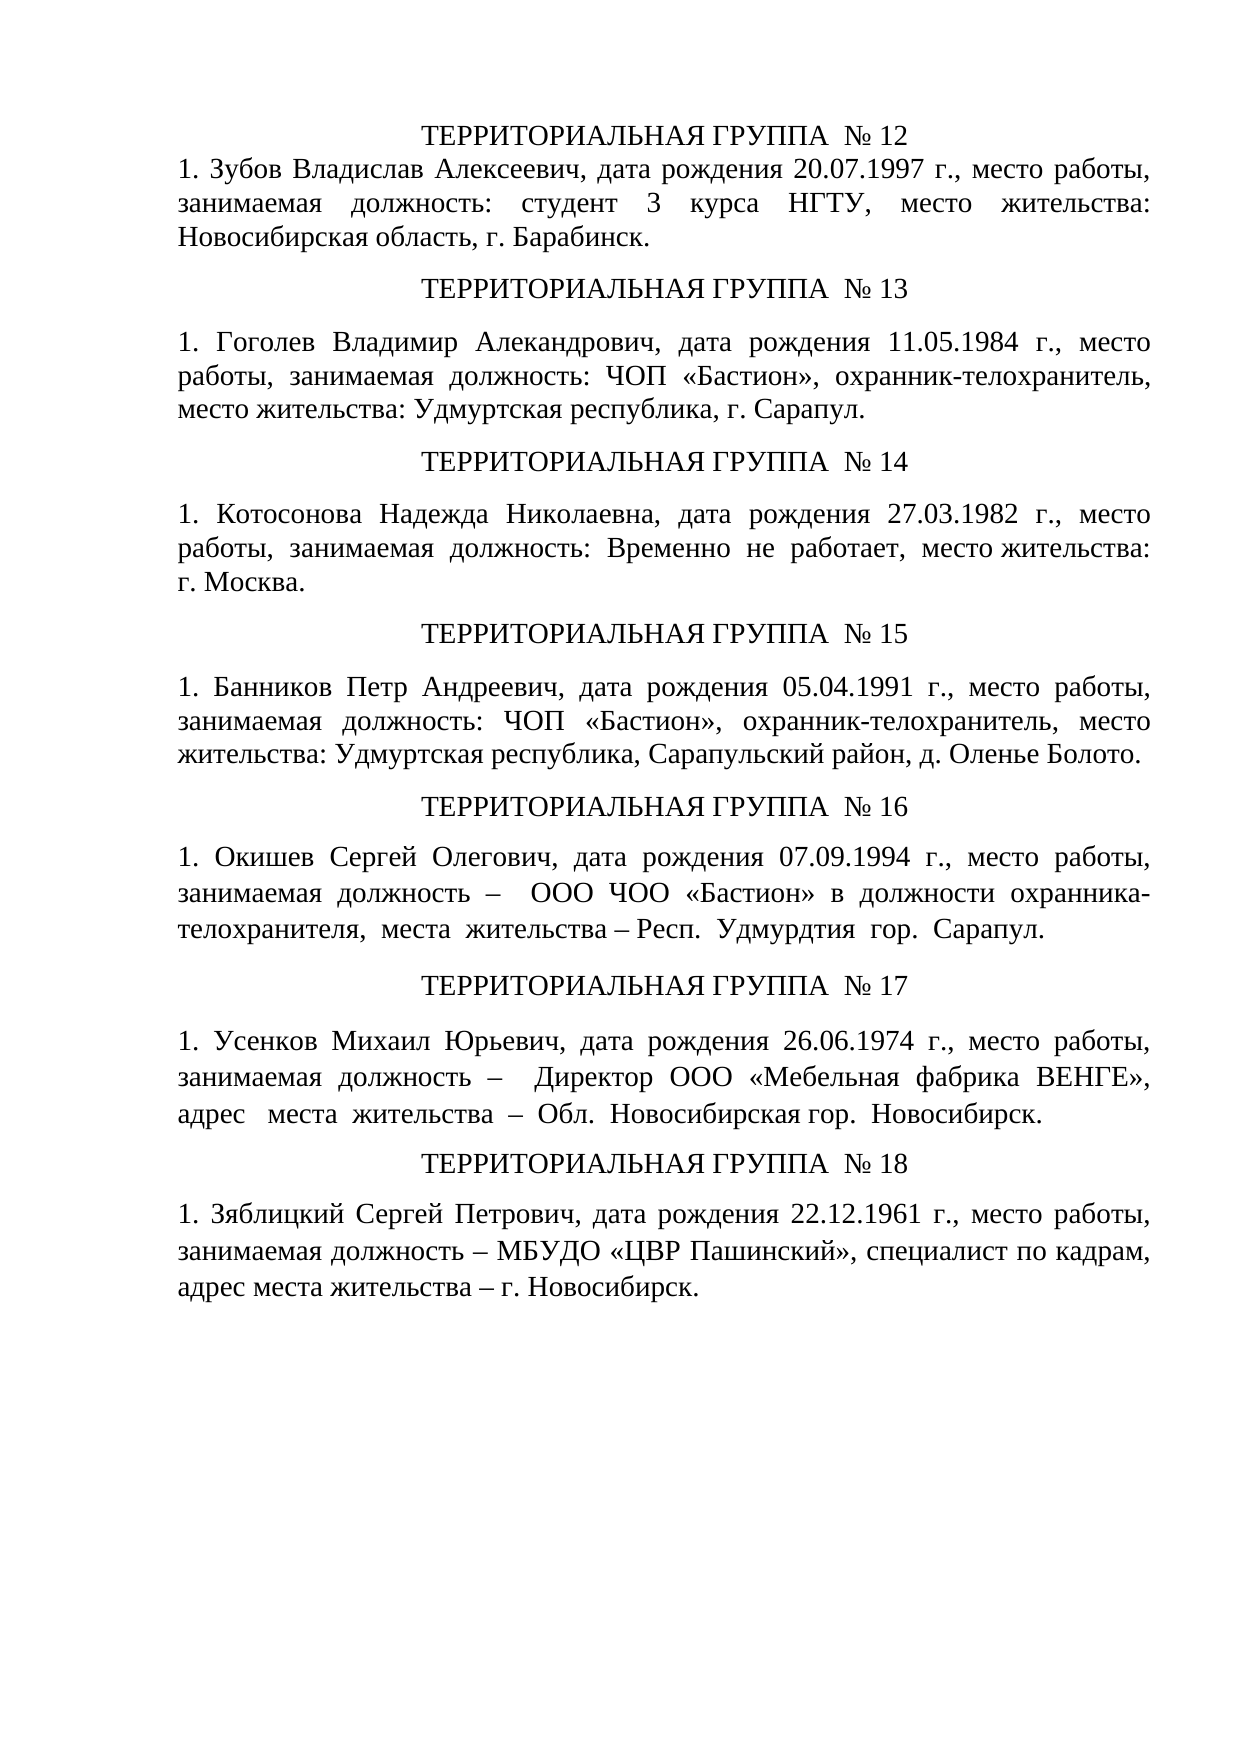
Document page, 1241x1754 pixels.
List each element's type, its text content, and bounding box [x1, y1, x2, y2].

text 1. Зубов Владислав Алексеевич, дата рождения 20.07.1997 г., место работы, занимаемая должность: студент 3 курса НГТУ, место жительства: Новосибирская область, г. Барабинск. [177, 152, 1152, 252]
text 1. Зяблицкий Сергей Петрович, дата рождения 22.12.1961 г., место работы, занимаемая должность – МБУДО «ЦВР Пашинский», специалист по кадрам, адрес места жительства – г. Новосибирск. [177, 1197, 1152, 1302]
text ТЕРРИТОРИАЛЬНАЯ ГРУППА № 18 [177, 1146, 1152, 1180]
text ТЕРРИТОРИАЛЬНАЯ ГРУППА № 12 [177, 118, 1152, 152]
text 1. Котосонова Надежда Николаевна, дата рождения 27.03.1982 г., место работы, занимаемая должность: Временно не работает, место жительства: г. Москва. [177, 497, 1152, 597]
text ТЕРРИТОРИАЛЬНАЯ ГРУППА № 13 [177, 271, 1152, 305]
text ТЕРРИТОРИАЛЬНАЯ ГРУППА № 15 [177, 616, 1152, 650]
text 1. Окишев Сергей Олегович, дата рождения 07.09.1994 г., место работы, занимаемая должность – ООО ЧОО «Бастион» в должности охранника-телохранителя, места жительства – Респ. Удмурдтия гор. Сарапул. [177, 839, 1152, 945]
text 1. Гоголев Владимир Алекандрович, дата рождения 11.05.1984 г., место работы, занимаемая должность: ЧОП «Бастион», охранник-телохранитель, место жительства: Удмуртская республика, г. Сарапул. [177, 324, 1152, 425]
text 1. Усенков Михаил Юрьевич, дата рождения 26.06.1974 г., место работы, занимаемая должность – Директор ООО «Мебельная фабрика ВЕНГЕ», адрес места жительства – Обл. Новосибирская гор. Новосибирск. [177, 1023, 1152, 1129]
text ТЕРРИТОРИАЛЬНАЯ ГРУППА № 17 [177, 968, 1152, 1002]
text ТЕРРИТОРИАЛЬНАЯ ГРУППА № 16 [177, 789, 1152, 822]
text ТЕРРИТОРИАЛЬНАЯ ГРУППА № 14 [177, 444, 1152, 477]
text 1. Банников Петр Андреевич, дата рождения 05.04.1991 г., место работы, занимаемая должность: ЧОП «Бастион», охранник-телохранитель, место жительства: Удмуртская республика, Сарапульский район, д. Оленье Болото. [177, 669, 1152, 770]
